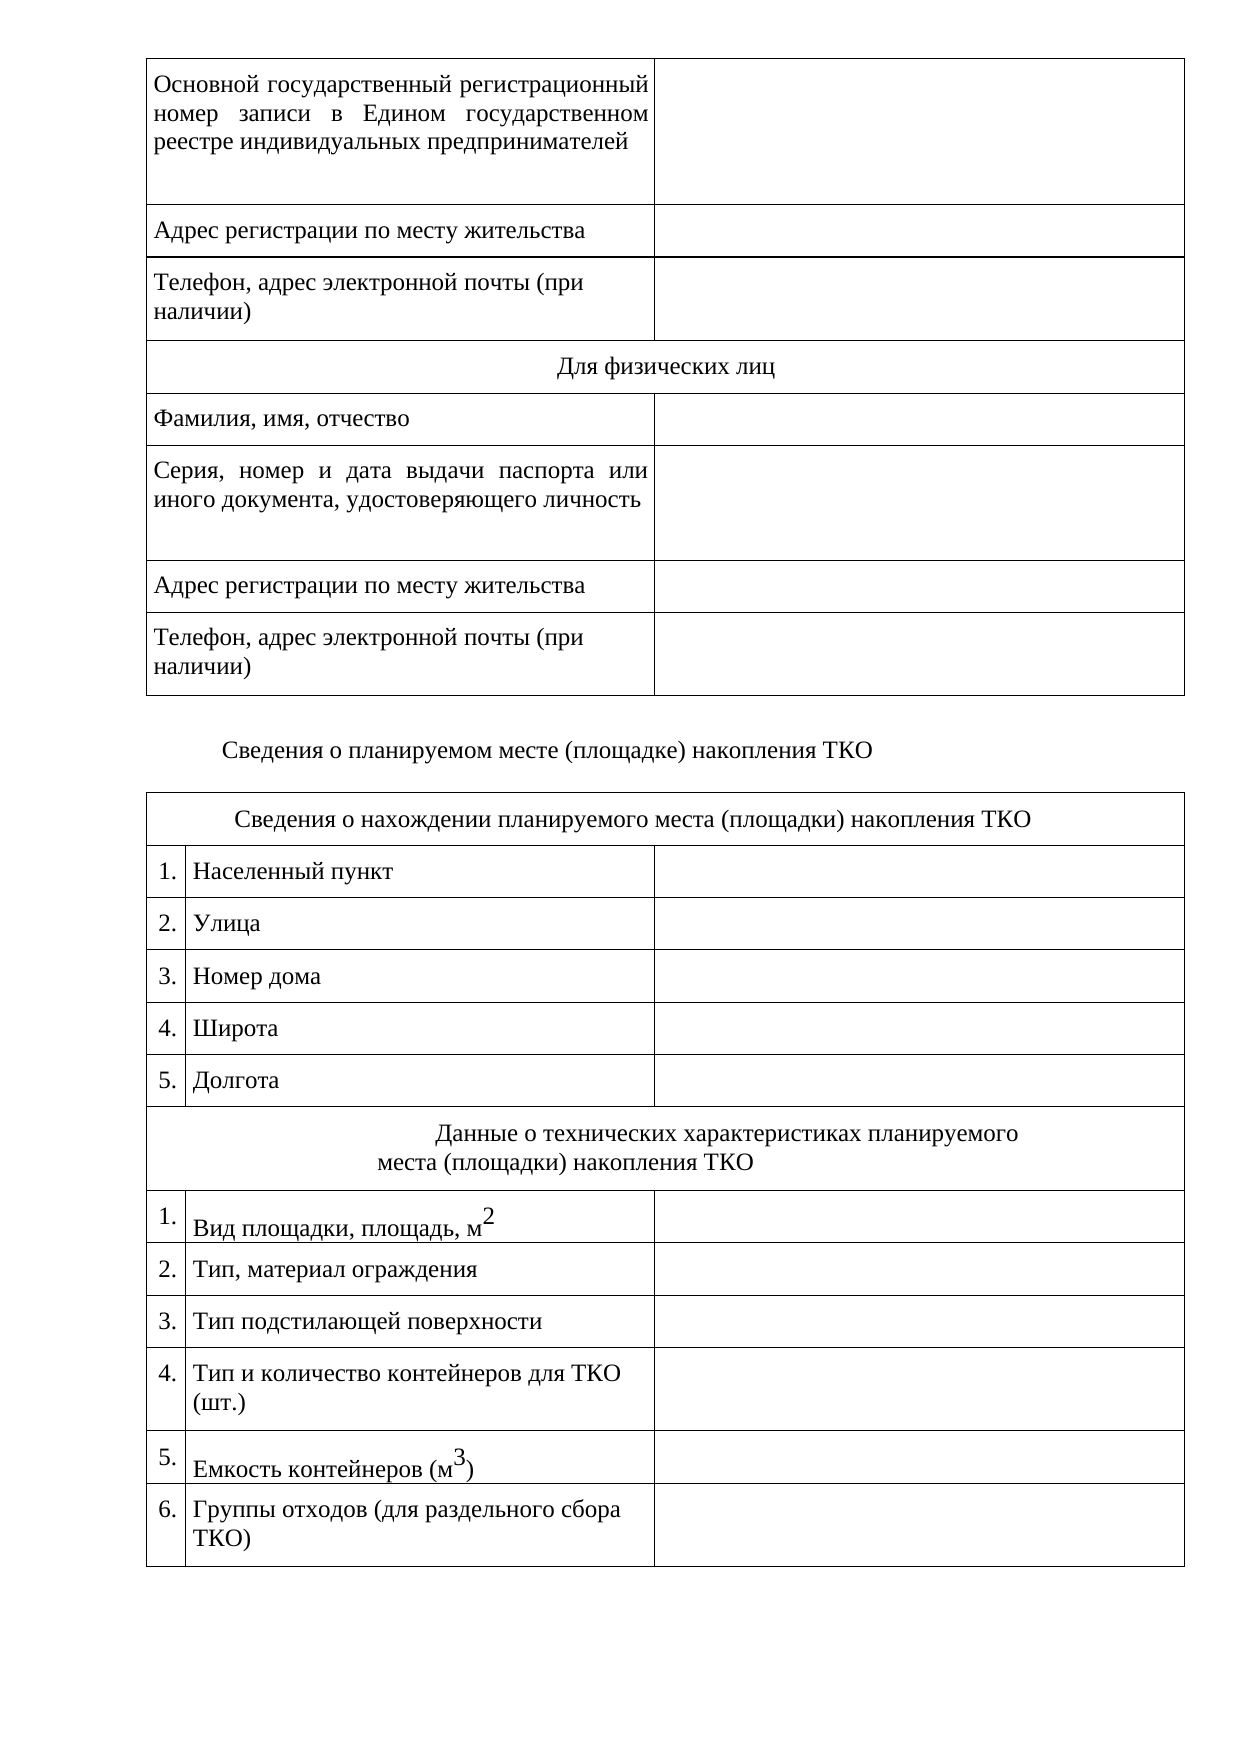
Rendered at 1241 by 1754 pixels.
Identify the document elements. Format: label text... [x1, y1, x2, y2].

table_cell [655, 394, 1184, 445]
table_cell Тип подстилающей поверхности [186, 1296, 654, 1347]
table_cell Данные о технических характеристиках планируемого места (площадки) накопления ТКО [147, 1107, 1184, 1190]
table_cell Широта [186, 1003, 654, 1054]
table_cell [655, 1431, 1184, 1483]
table_cell Емкость контейнеров (м3) [186, 1431, 654, 1483]
table_cell 3. [147, 1296, 185, 1347]
table_cell [655, 898, 1184, 949]
table_cell 6. [147, 1484, 185, 1566]
table_cell Населенный пункт [186, 846, 654, 897]
table_cell [655, 950, 1184, 1002]
table_cell Тип и количество контейнеров для ТКО (шт.) [186, 1348, 654, 1430]
table_cell [655, 561, 1184, 612]
table_cell 2. [147, 1243, 185, 1294]
table_cell Вид площадки, площадь, м2 [186, 1191, 654, 1242]
table_cell Тип, материал ограждения [186, 1243, 654, 1294]
table_cell Телефон, адрес электронной почты (при наличии) [147, 613, 654, 695]
table_cell 5. [147, 1055, 185, 1106]
table_cell Телефон, адрес электронной почты (при наличии) [147, 258, 654, 340]
table_cell 1. [147, 1191, 185, 1242]
table_cell [655, 1296, 1184, 1347]
table_cell [655, 1003, 1184, 1054]
table_cell 4. [147, 1003, 185, 1054]
text Сведения о планируемом месте (площадке) накопления ТКО [222, 735, 1201, 763]
table_cell Адрес регистрации по месту жительства [147, 205, 654, 256]
table_cell [655, 846, 1184, 897]
table_cell Фамилия, имя, отчество [147, 394, 654, 445]
table_cell [655, 1348, 1184, 1430]
table_cell 4. [147, 1348, 185, 1430]
table_cell 3. [147, 950, 185, 1002]
table_cell [655, 205, 1184, 256]
table_cell Группы отходов (для раздельного сбора ТКО) [186, 1484, 654, 1566]
table_cell [655, 1484, 1184, 1566]
table_cell 5. [147, 1431, 185, 1483]
table_cell [655, 258, 1184, 340]
table_cell [655, 446, 1184, 559]
table_cell 1. [147, 846, 185, 897]
table_cell Серия, номер и дата выдачи паспорта или иного документа, удостоверяющего личность [147, 446, 654, 559]
table_cell [655, 1243, 1184, 1294]
table_cell Для физических лиц [147, 341, 1184, 392]
table_cell Долгота [186, 1055, 654, 1106]
table_cell Улица [186, 898, 654, 949]
table_header Сведения о нахождении планируемого места (площадки) накопления ТКО [147, 793, 1184, 844]
table_cell [655, 1055, 1184, 1106]
table_header Основной государственный регистрационный номер записи в Едином государственном реестре индивидуальных предпринимателей [147, 59, 654, 204]
table_cell [655, 613, 1184, 695]
table_cell Адрес регистрации по месту жительства [147, 561, 654, 612]
table_cell Номер дома [186, 950, 654, 1002]
table_header [655, 59, 1184, 204]
table_cell [655, 1191, 1184, 1242]
table_cell 2. [147, 898, 185, 949]
